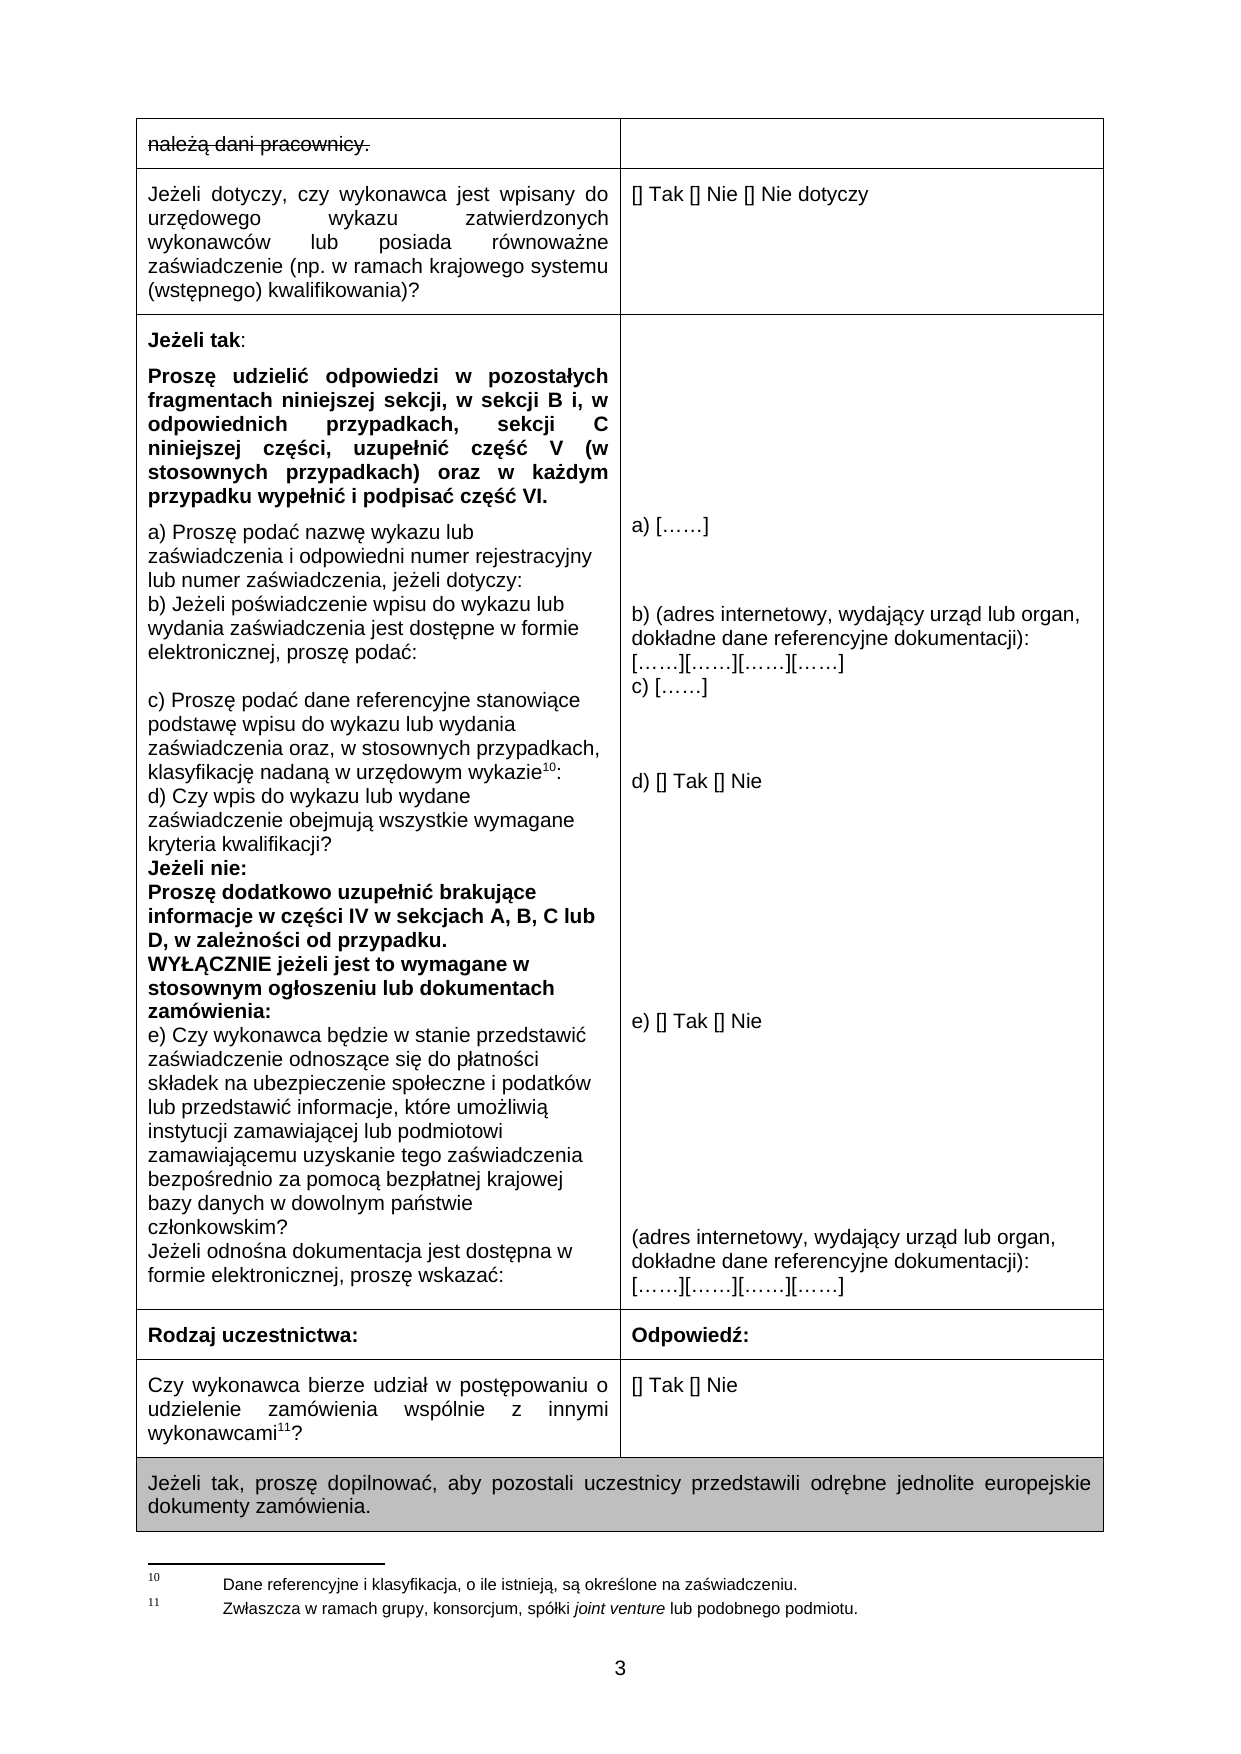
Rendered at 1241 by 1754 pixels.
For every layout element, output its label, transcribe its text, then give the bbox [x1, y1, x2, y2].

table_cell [137, 119, 620, 168]
table_cell a) [……] b) (adres internetowy, wydający urząd lub organ, dokładne dane referencyjne dokumentacji): [……][……][……][……] c) [……] d) [] Tak [] Nie e) [] Tak [] Nie (adres internetowy, wydający urząd lub organ, dokładne dane referencyjne dokumentacji): [……][……][……][……] [621, 315, 1103, 1309]
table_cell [621, 119, 1103, 168]
table_cell [] Tak [] Nie [] Nie dotyczy [621, 169, 1103, 314]
table_cell Odpowiedź: [621, 1310, 1103, 1359]
table_cell Jeżeli tak, proszę dopilnować, aby pozostali uczestnicy przedstawili odrębne jednolite europejskie dokumenty zamówienia. [137, 1458, 1103, 1531]
table_cell Jeżeli dotyczy, czy wykonawca jest wpisany do urzędowego wykazu zatwierdzonych wykonawców lub posiada równoważne zaświadczenie (np. w ramach krajowego systemu (wstępnego) kwalifikowania)? [137, 169, 620, 314]
table_cell [] Tak [] Nie [621, 1360, 1103, 1457]
table_cell Jeżeli tak: Proszę udzielić odpowiedzi w pozostałych fragmentach niniejszej sekcji, w sekcji B i, w odpowiednich przypadkach, sekcji C niniejszej części, uzupełnić część V (w stosownych przypadkach) oraz w każdym przypadku wypełnić i podpisać część VI. a) Proszę podać nazwę wykazu lub zaświadczenia i odpowiedni numer rejestracyjny lub numer zaświadczenia, jeżeli dotyczy: b) Jeżeli poświadczenie wpisu do wykazu lub wydania zaświadczenia jest dostępne w formie elektronicznej, proszę podać: c) Proszę podać dane referencyjne stanowiące podstawę wpisu do wykazu lub wydania zaświadczenia oraz, w stosownych przypadkach, klasyfikację nadaną w urzędowym wykazie: d) Czy wpis do wykazu lub wydane zaświadczenie obejmują wszystkie wymagane kryteria kwalifikacji? Jeżeli nie: Proszę dodatkowo uzupełnić brakujące informacje w części IV w sekcjach A, B, C lub D, w zależności od przypadku. WYŁĄCZNIE jeżeli jest to wymagane w stosownym ogłoszeniu lub dokumentach zamówienia: e) Czy wykonawca będzie w stanie przedstawić zaświadczenie odnoszące się do płatności składek na ubezpieczenie społeczne i podatków lub przedstawić informacje, które umożliwią instytucji zamawiającej lub podmiotowi zamawiającemu uzyskanie tego zaświadczenia bezpośrednio za pomocą bezpłatnej krajowej bazy danych w dowolnym państwie członkowskim? Jeżeli odnośna dokumentacja jest dostępna w formie elektronicznej, proszę wskazać: [137, 315, 620, 1309]
table_cell Czy wykonawca bierze udział w postępowaniu o udzielenie zamówienia wspólnie z innymi wykonawcami? [137, 1360, 620, 1457]
table_cell Rodzaj uczestnictwa: [137, 1310, 620, 1359]
